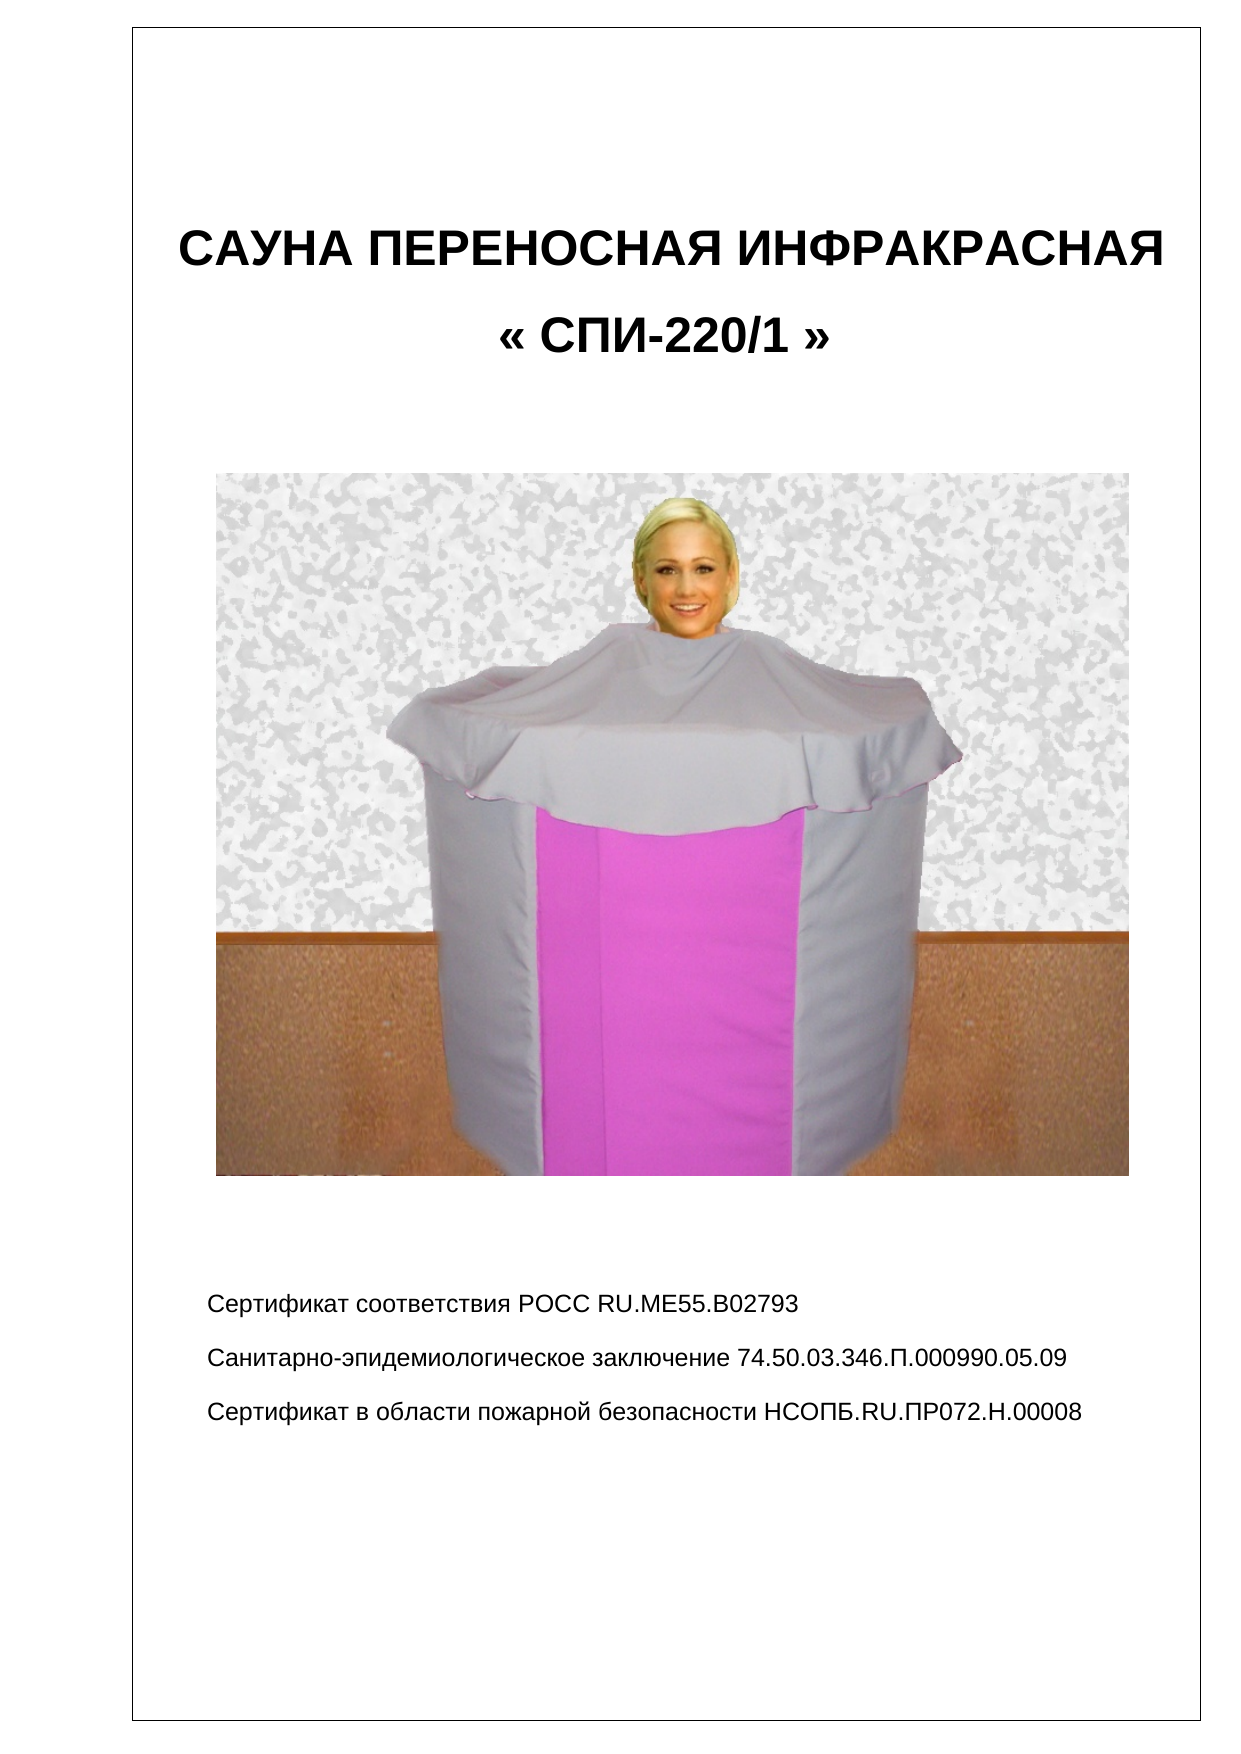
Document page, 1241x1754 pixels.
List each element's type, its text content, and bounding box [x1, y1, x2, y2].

text Санитарно-эпидемиологическое заключение 74.50.03.346.П.000990.05.09 [207, 1343, 1196, 1372]
text « СПИ-220/1 » [133, 305, 1196, 362]
text Сертификат в области пожарной безопасности НСОПБ.RU.ПР072.Н.00008 [207, 1397, 1196, 1426]
text Сертификат соответствия POCC RU.ME55.B02793 [207, 1289, 1196, 1318]
picture [216, 473, 1129, 1176]
text САУНА ПЕРЕНОСНАЯ ИНФРАКРАСНАЯ [133, 218, 1196, 276]
